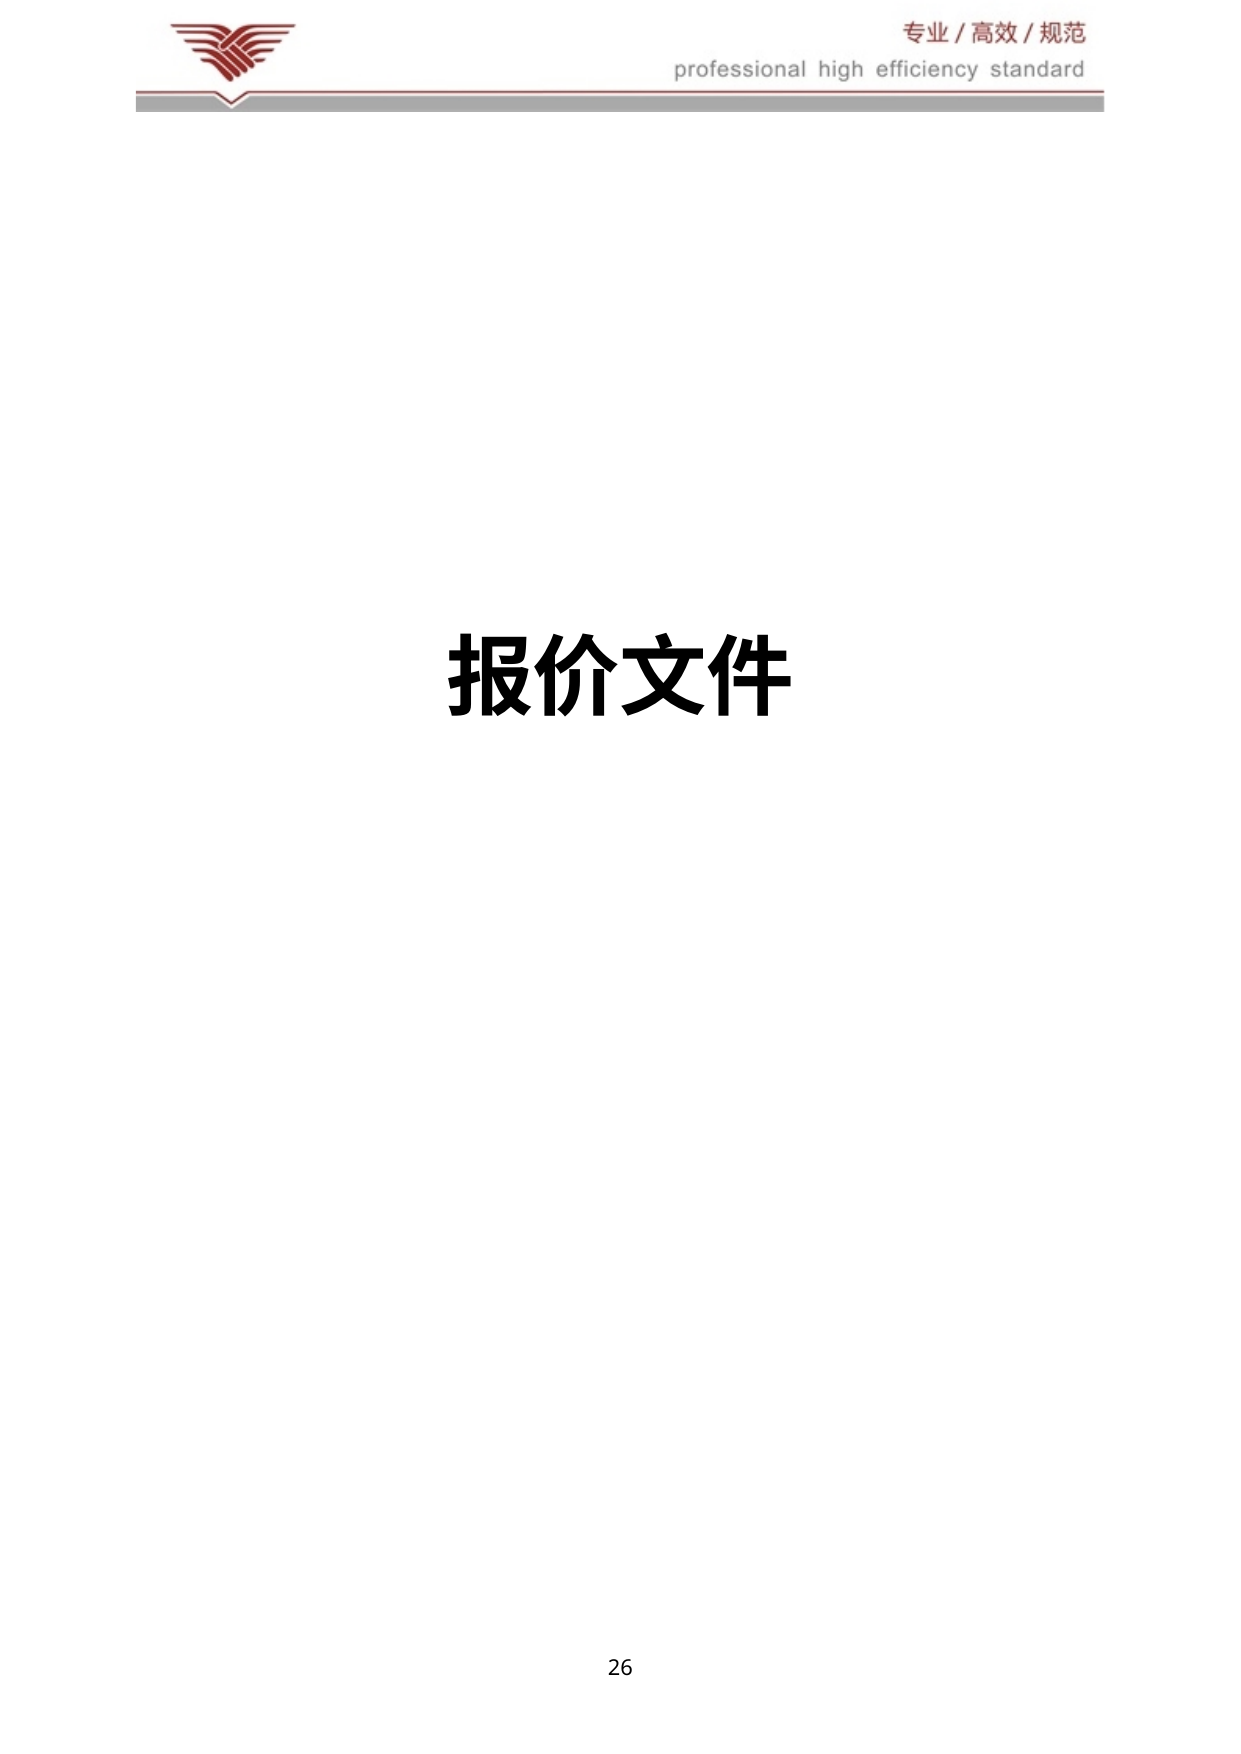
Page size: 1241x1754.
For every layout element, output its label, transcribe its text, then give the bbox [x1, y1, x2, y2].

text 报价文件 [130, 607, 1110, 733]
picture [135, 0, 1105, 112]
